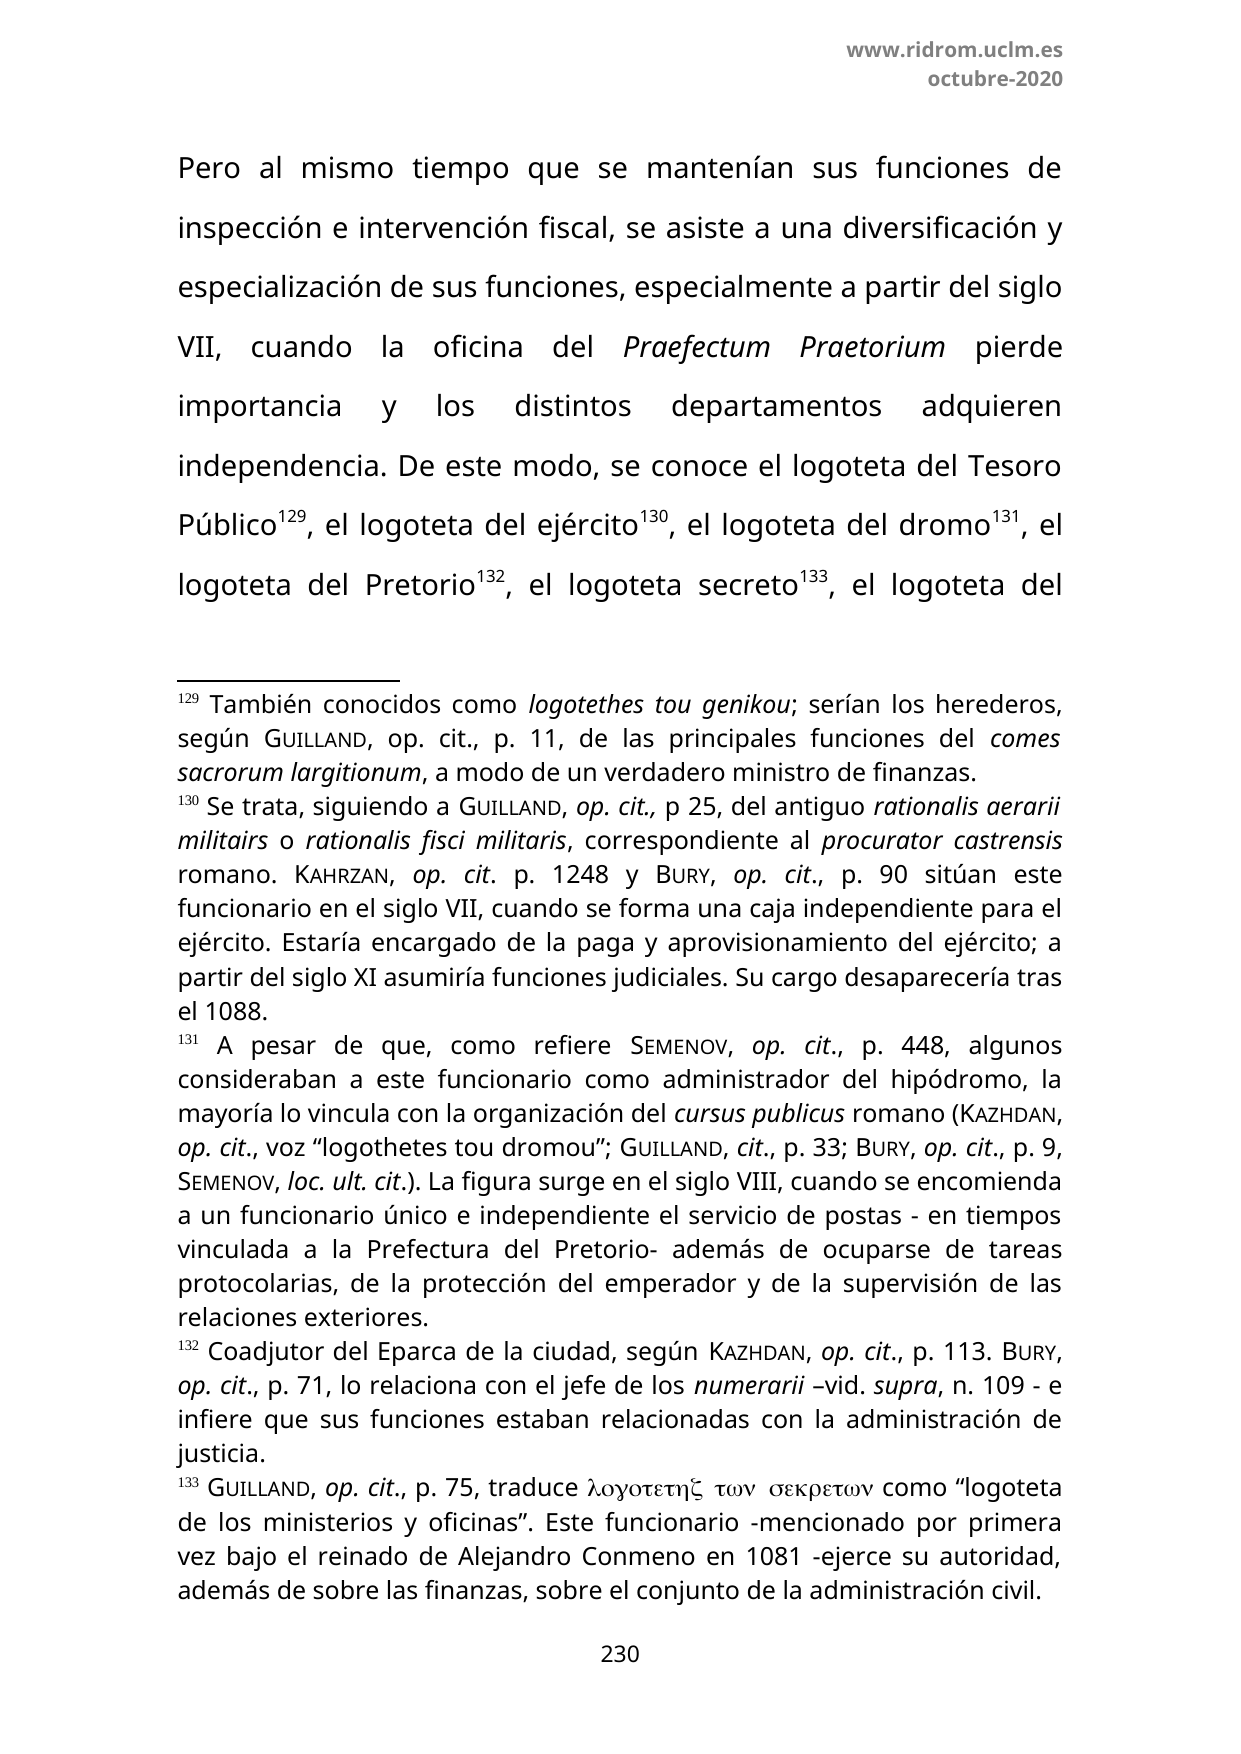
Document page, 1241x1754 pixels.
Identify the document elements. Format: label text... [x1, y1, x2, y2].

text Pero al mismo tiempo que se mantenían sus funciones de inspección e intervención fiscal, se asiste a una diversificación y especialización de sus funciones, especialmente a partir del siglo VII, cuando la oficina del Praefectum Praetorium pierde importancia y los distintos departamentos adquieren independencia. De este modo, se conoce el logoteta del Tesoro Público, el logoteta del ejército, el logoteta del dromo, el logoteta del Pretorio, el logoteta secreto, el logoteta del Tesoro Privado y el Gran Logoteta. Se mencionan también el logoteta de ganados y el de aguas. Incluso existieron logotetas en el seno de la Iglesia Bizantina. [177, 148, 1063, 604]
